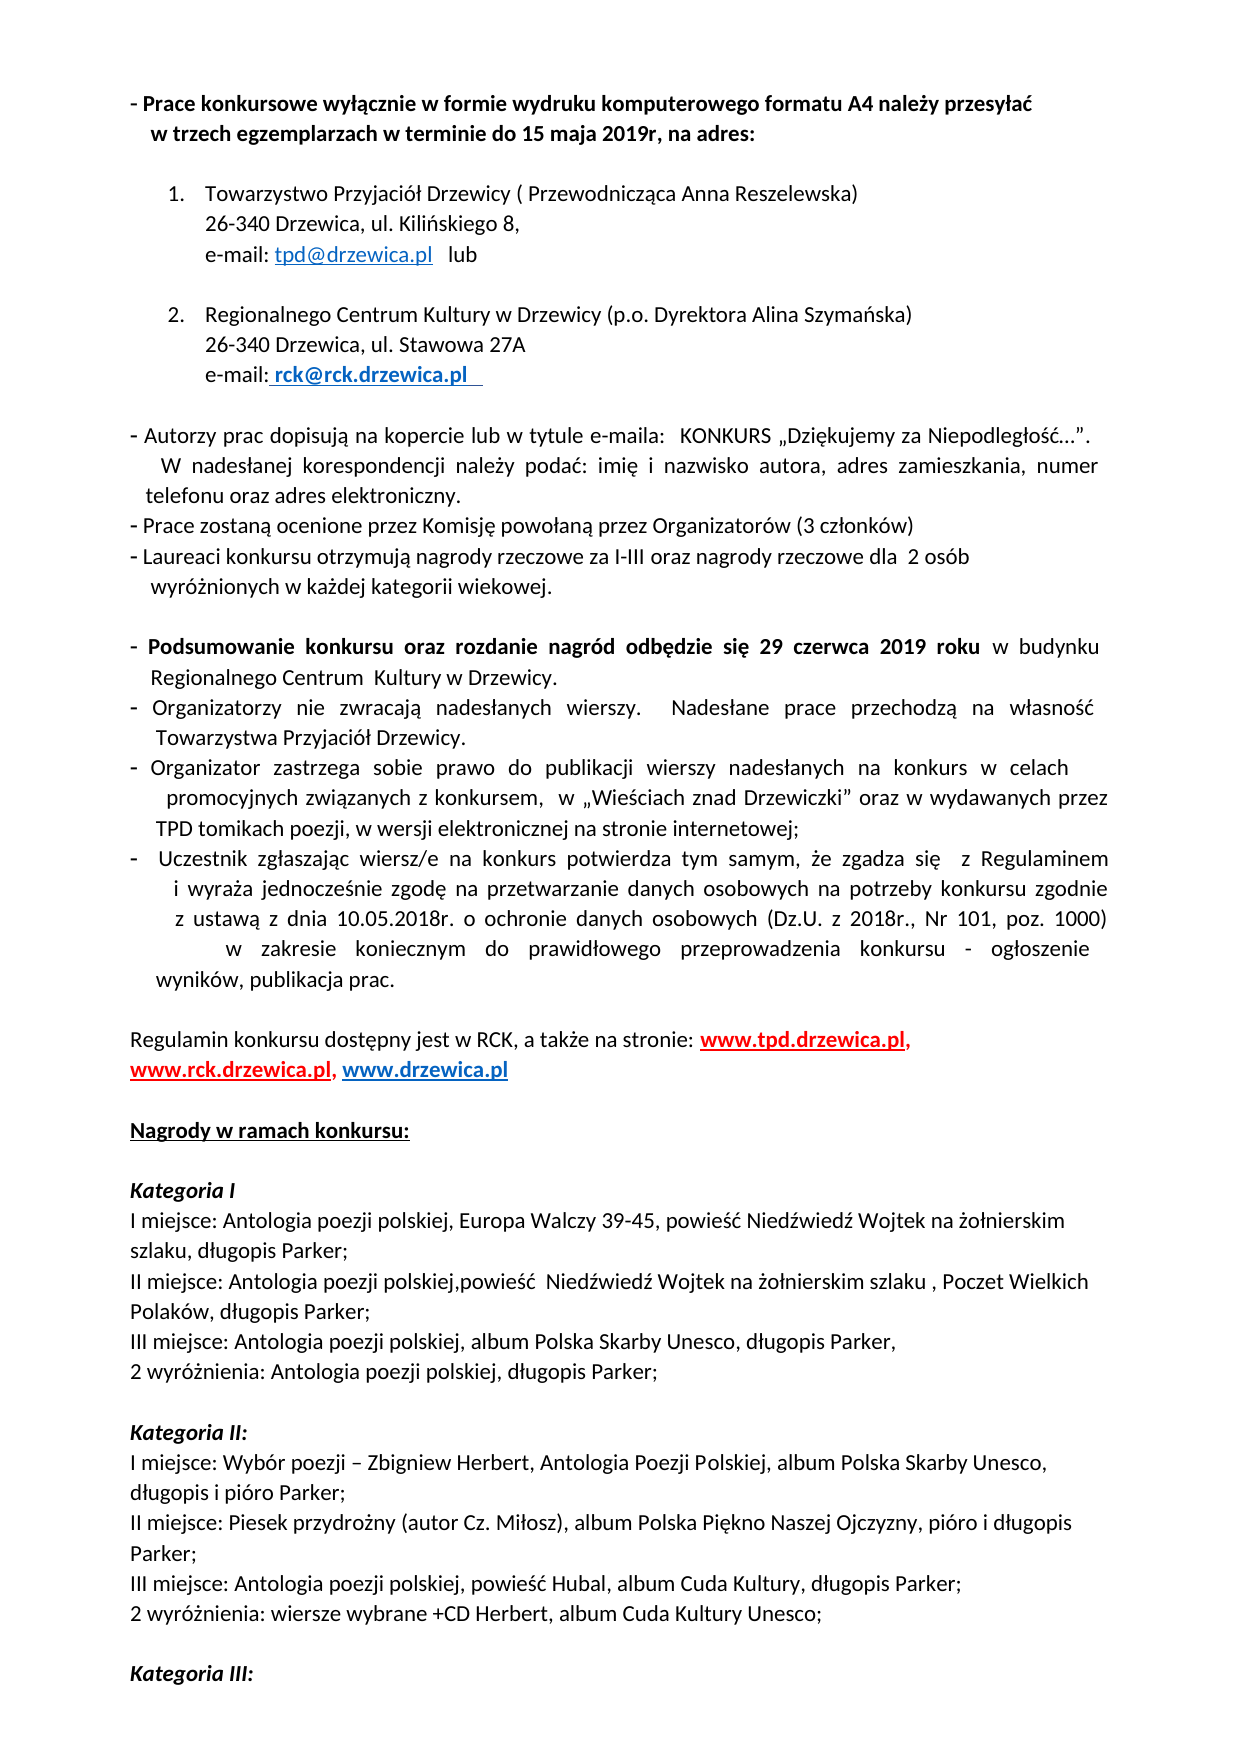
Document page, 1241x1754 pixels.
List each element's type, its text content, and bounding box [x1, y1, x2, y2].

text Prace zostaną ocenione przez Komisję powołaną przez Organizatorów (3 członków) [130, 512, 1110, 539]
text Organizatorzy nie zwracają nadesłanych wierszy. Nadesłane prace przechodzą na własność Towarzystwa Przyjaciół Drzewicy. [130, 693, 1110, 751]
text I miejsce: Antologia poezji polskiej, Europa Walczy 39-45, powieść Niedźwiedź Wojtek na żołnierskim szlaku, długopis Parker; [130, 1206, 1110, 1264]
text III miejsce: Antologia poezji polskiej, powieść Hubal, album Cuda Kultury, długopis Parker; [130, 1569, 1110, 1597]
text 2 wyróżnienia: wiersze wybrane +CD Herbert, album Cuda Kultury Unesco; [130, 1599, 1110, 1627]
list Towarzystwo Przyjaciół Drzewicy ( Przewodnicząca Anna Reszelewska) [167, 179, 1110, 207]
list Regionalnego Centrum Kultury w Drzewicy (p.o. Dyrektora Alina Szymańska) [167, 300, 1110, 328]
text Kategoria I [130, 1176, 1110, 1204]
list 26-340 Drzewica, ul. Kilińskiego 8, [205, 209, 1110, 237]
list e-mail: tpd@drzewica.pl lub [205, 240, 1110, 298]
text e-mail: rck@rck.drzewica.pl [205, 361, 1110, 388]
text Autorzy prac dopisują na kopercie lub w tytule e-maila: KONKURS „Dziękujemy za Niepodległość…”. W nadesłanej korespondencji należy podać: imię i nazwisko autora, adres zamieszkania, numer telefonu oraz adres elektroniczny. [130, 421, 1110, 509]
text Podsumowanie konkursu oraz rozdanie nagród odbędzie się 29 czerwca 2019 roku w budynku Regionalnego Centrum Kultury w Drzewicy. [130, 632, 1110, 691]
text Uczestnik zgłaszając wiersz/e na konkurs potwierdza tym samym, że zgadza się z Regulaminem i wyraża jednocześnie zgodę na przetwarzanie danych osobowych na potrzeby konkursu zgodnie z ustawą z dnia 10.05.2018r. o ochronie danych osobowych (Dz.U. z 2018r., Nr 101, poz. 1000) w zakresie koniecznym do prawidłowego przeprowadzenia konkursu - ogłoszenie wyników, publikacja prac. [130, 844, 1110, 993]
text Nagrody w ramach konkursu: [130, 1116, 1110, 1144]
text III miejsce: Antologia poezji polskiej, album Polska Skarby Unesco, długopis Parker, [130, 1327, 1110, 1355]
text II miejsce: Piesek przydrożny (autor Cz. Miłosz), album Polska Piękno Naszej Ojczyzny, pióro i długopis Parker; [130, 1508, 1110, 1567]
list Drzewica, ul. Stawowa 27A [205, 330, 1110, 358]
text Organizator zastrzega sobie prawo do publikacji wierszy nadesłanych na konkurs w celach promocyjnych związanych z konkursem, w „Wieściach znad Drzewiczki” oraz w wydawanych przez TPD tomikach poezji, w wersji elektronicznej na stronie internetowej; [130, 753, 1110, 842]
text II miejsce: Antologia poezji polskiej,powieść Niedźwiedź Wojtek na żołnierskim szlaku , Poczet Wielkich Polaków, długopis Parker; [130, 1267, 1110, 1325]
text Prace konkursowe wyłącznie w formie wydruku komputerowego formatu A4 należy przesyłać w trzech egzemplarzach w terminie do 15 maja 2019r, na adres: [130, 89, 1110, 177]
text Kategoria II: [130, 1418, 1110, 1446]
text Regulamin konkursu dostępny jest w RCK, a także na stronie: www.tpd.drzewica.pl, www.rck.drzewica.pl, www.drzewica.pl [130, 1025, 1110, 1083]
text Laureaci konkursu otrzymują nagrody rzeczowe za I-III oraz nagrody rzeczowe dla 2 osób wyróżnionych w każdej kategorii wiekowej. [130, 542, 1110, 600]
text I miejsce: Wybór poezji – Zbigniew Herbert, Antologia Poezji Polskiej, album Polska Skarby Unesco, długopis i pióro Parker; [130, 1448, 1110, 1506]
text Kategoria III: [130, 1659, 1110, 1687]
text 2 wyróżnienia: Antologia poezji polskiej, długopis Parker; [130, 1357, 1110, 1385]
